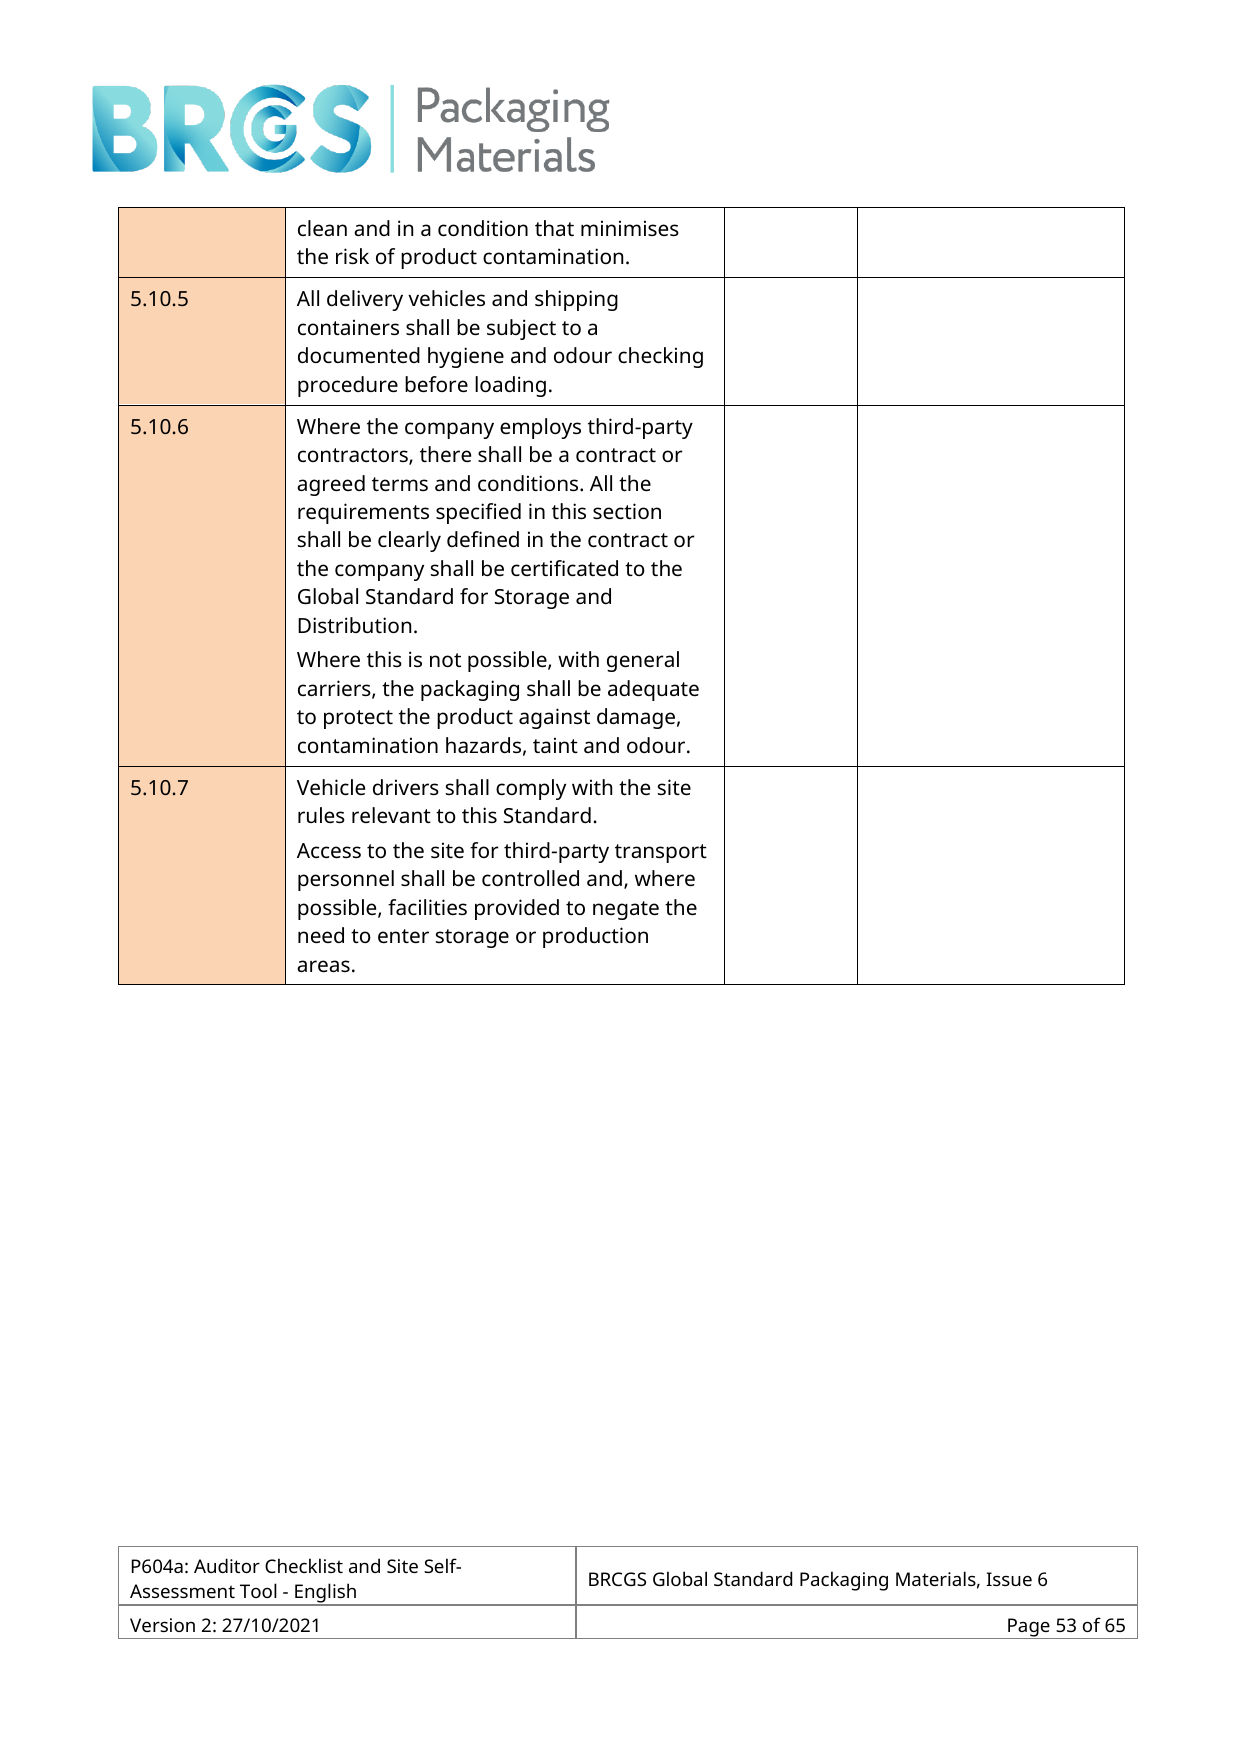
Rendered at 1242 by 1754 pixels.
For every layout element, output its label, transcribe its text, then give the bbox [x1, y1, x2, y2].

table_cell [858, 767, 1124, 984]
table_cell [858, 208, 1124, 277]
table_cell [858, 278, 1124, 404]
table_cell [858, 406, 1124, 766]
table_cell 5.10.7 [119, 767, 285, 984]
table_cell 5.10.6 [119, 406, 285, 766]
table_cell Where the company employs third-party contractors, there shall be a contract or agreed terms and conditions. All the requirements specified in this section shall be clearly defined in the contract or the company shall be certificated to the Global Standard for Storage and Distribution. Where this is not possible, with general carriers, the packaging shall be adequate to protect the product against damage, contamination hazards, taint and odour. [286, 406, 724, 766]
table_cell Vehicle drivers shall comply with the site rules relevant to this Standard. Access to the site for third-party transport personnel shall be controlled and, where possible, facilities provided to negate the need to enter storage or production areas. [286, 767, 724, 984]
table_cell [725, 208, 857, 277]
table_cell 5.10.5 [119, 278, 285, 404]
table_cell [725, 406, 857, 766]
table_cell All delivery vehicles and shipping containers shall be subject to a documented hygiene and odour checking procedure before loading. [286, 278, 724, 404]
table_cell 5.10.4 [119, 208, 285, 277]
table_cell [725, 767, 857, 984]
table_cell [725, 278, 857, 404]
picture [92, 84, 610, 173]
